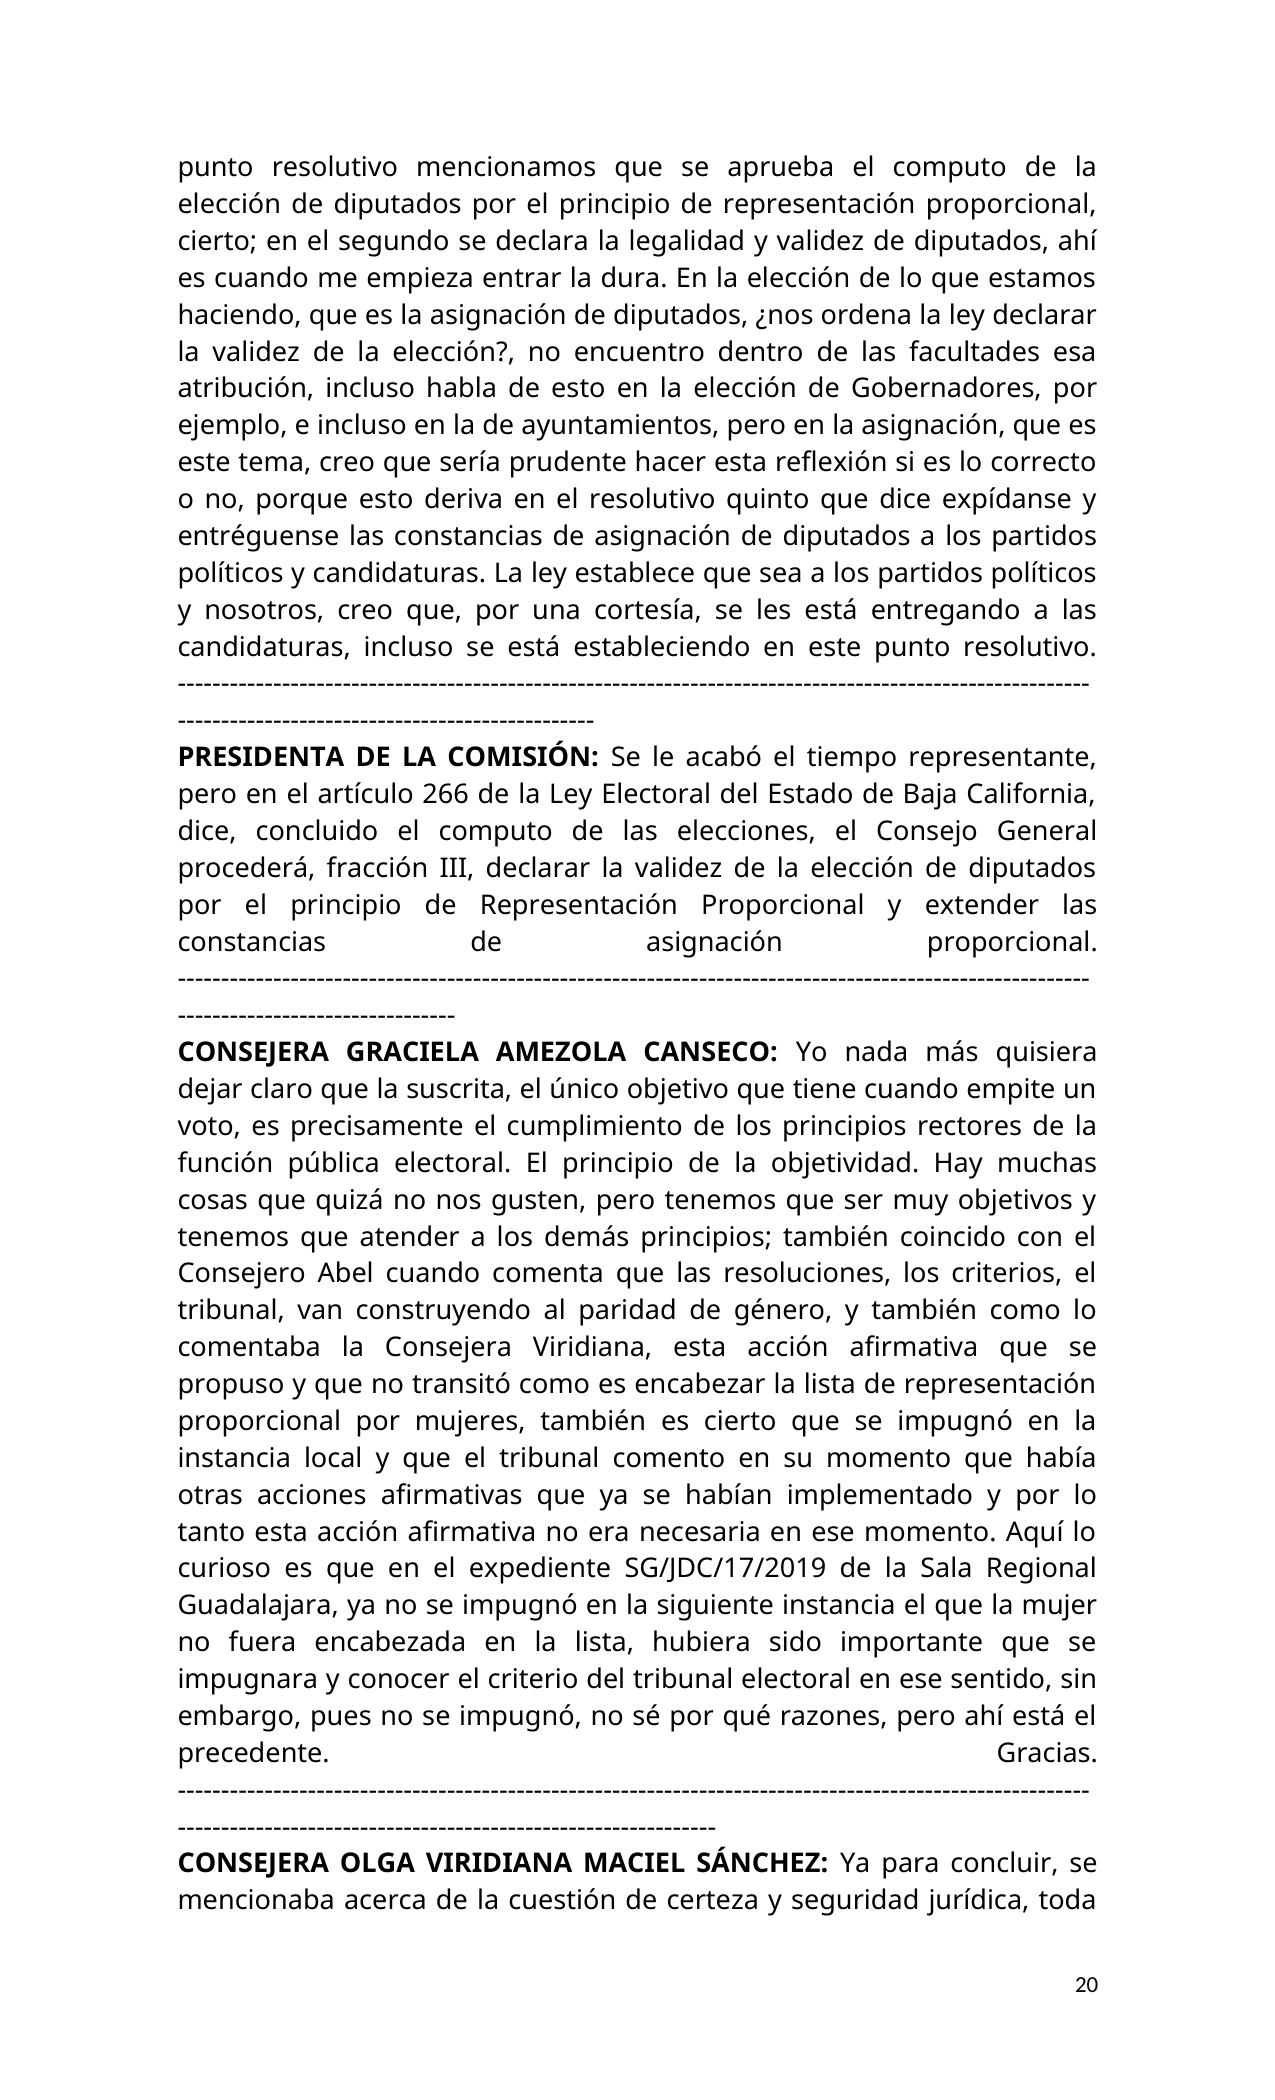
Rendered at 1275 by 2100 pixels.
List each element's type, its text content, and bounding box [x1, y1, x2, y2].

text CONSEJERA GRACIELA AMEZOLA CANSECO: Yo nada más quisiera dejar claro que la suscrita, el único objetivo que tiene cuando empite un voto, es precisamente el cumplimiento de los principios rectores de la función pública electoral. El principio de la objetividad. Hay muchas cosas que quizá no nos gusten, pero tenemos que ser muy objetivos y tenemos que atender a los demás principios; también coincido con el Consejero Abel cuando comenta que las resoluciones, los criterios, el tribunal, van construyendo al paridad de género, y también como lo comentaba la Consejera Viridiana, esta acción afirmativa que se propuso y que no transitó como es encabezar la lista de representación proporcional por mujeres, también es cierto que se impugnó en la instancia local y que el tribunal comento en su momento que había otras acciones afirmativas que ya se habían implementado y por lo tanto esta acción afirmativa no era necesaria en ese momento. Aquí lo curioso es que en el expediente SG/JDC/17/2019 de la Sala Regional Guadalajara, ya no se impugnó en la siguiente instancia el que la mujer no fuera encabezada en la lista, hubiera sido importante que se impugnara y conocer el criterio del tribunal electoral en ese sentido, sin embargo, pues no se impugnó, no sé por qué razones, pero ahí está el precedente. Gracias. ----------------------------------------------------------------------------------------------------------------------------------------------------------------------- [177, 1033, 1098, 1844]
text PRESIDENTA DE LA COMISIÓN: Se le acabó el tiempo representante, pero en el artículo 266 de la Ley Electoral del Estado de Baja California, dice, concluido el computo de las elecciones, el Consejo General procederá, fracción III, declarar la validez de la elección de diputados por el principio de Representación Proporcional y extender las constancias de asignación proporcional. ----------------------------------------------------------------------------------------------------------------------------------------- [177, 738, 1098, 1033]
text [177, 1844, 1098, 1918]
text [177, 148, 1098, 738]
